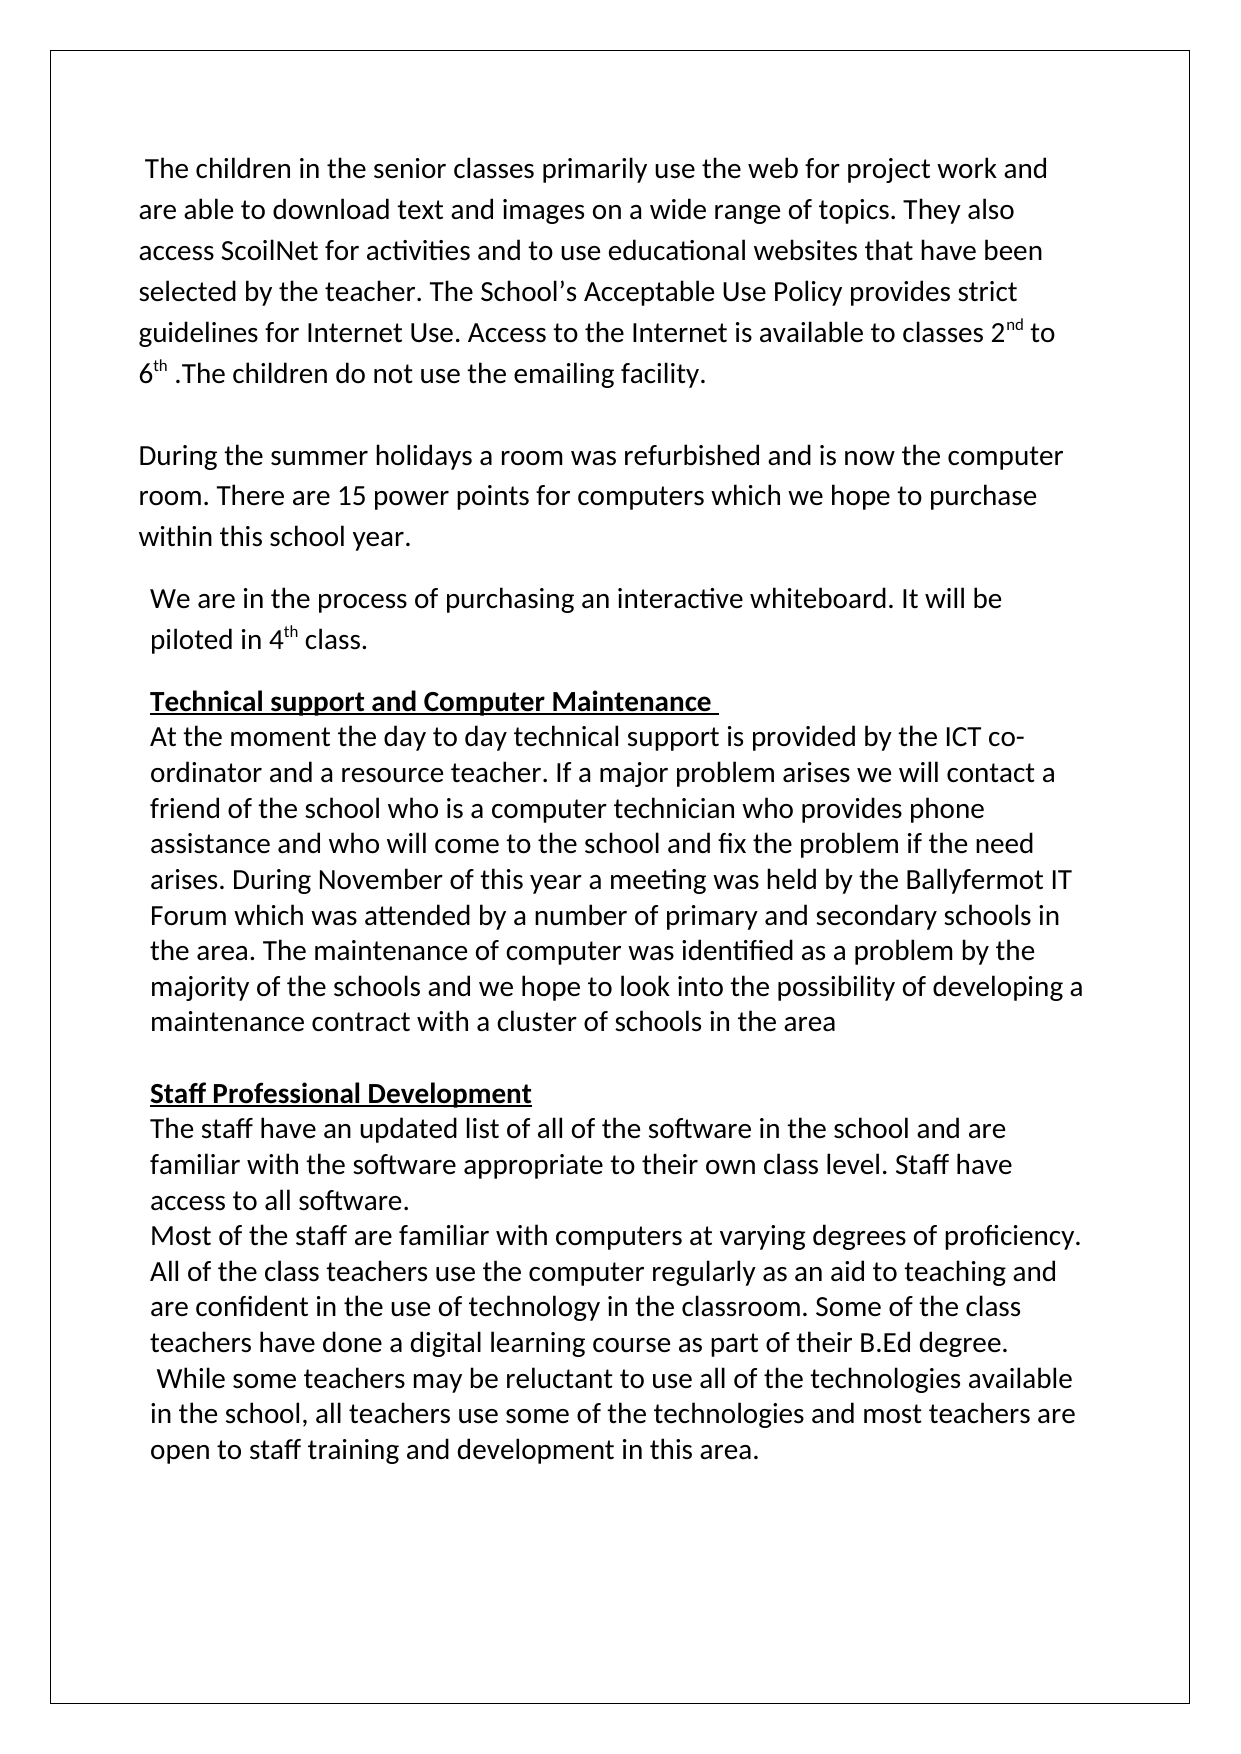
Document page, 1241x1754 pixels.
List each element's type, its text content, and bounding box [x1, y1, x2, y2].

text While some teachers may be reluctant to use all of the technologies available in the school, all teachers use some of the technologies and most teachers are open to staff training and development in this area. [150, 1360, 1090, 1467]
text Most of the staff are familiar with computers at varying degrees of proficiency. All of the class teachers use the computer regularly as an aid to teaching and are confident in the use of technology in the classroom. Some of the class teachers have done a digital learning course as part of their B.Ed degree. [150, 1217, 1090, 1360]
text Staff Professional Development [150, 1075, 1090, 1110]
text We are in the process of purchasing an interactive whiteboard. It will be piloted in 4th class. [150, 580, 1090, 657]
text Technical support and Computer Maintenance [150, 683, 1090, 718]
list The children in the senior classes primarily use the web for project work and are able to download text and images on a wide range of topics. They also access ScoilNet for activities and to use educational websites that have been selected by the teacher. The School’s Acceptable Use Policy provides strict guidelines for Internet Use. Access to the Internet is available to classes 2nd to 6th .The children do not use the emailing facility. [138, 150, 1090, 390]
text The staff have an updated list of all of the software in the school and are familiar with the software appropriate to their own class level. Staff have access to all software. [150, 1110, 1090, 1217]
list During the summer holidays a room was refurbished and is now the computer room. There are 15 power points for computers which we hope to purchase within this school year. [138, 437, 1090, 554]
text At the moment the day to day technical support is provided by the ICT co-ordinator and a resource teacher. If a major problem arises we will contact a friend of the school who is a computer technician who provides phone assistance and who will come to the school and fix the problem if the need arises. During November of this year a meeting was held by the Ballyfermot IT Forum which was attended by a number of primary and secondary schools in the area. The maintenance of computer was identified as a problem by the majority of the schools and we hope to look into the possibility of developing a maintenance contract with a cluster of schools in the area [150, 718, 1090, 1039]
